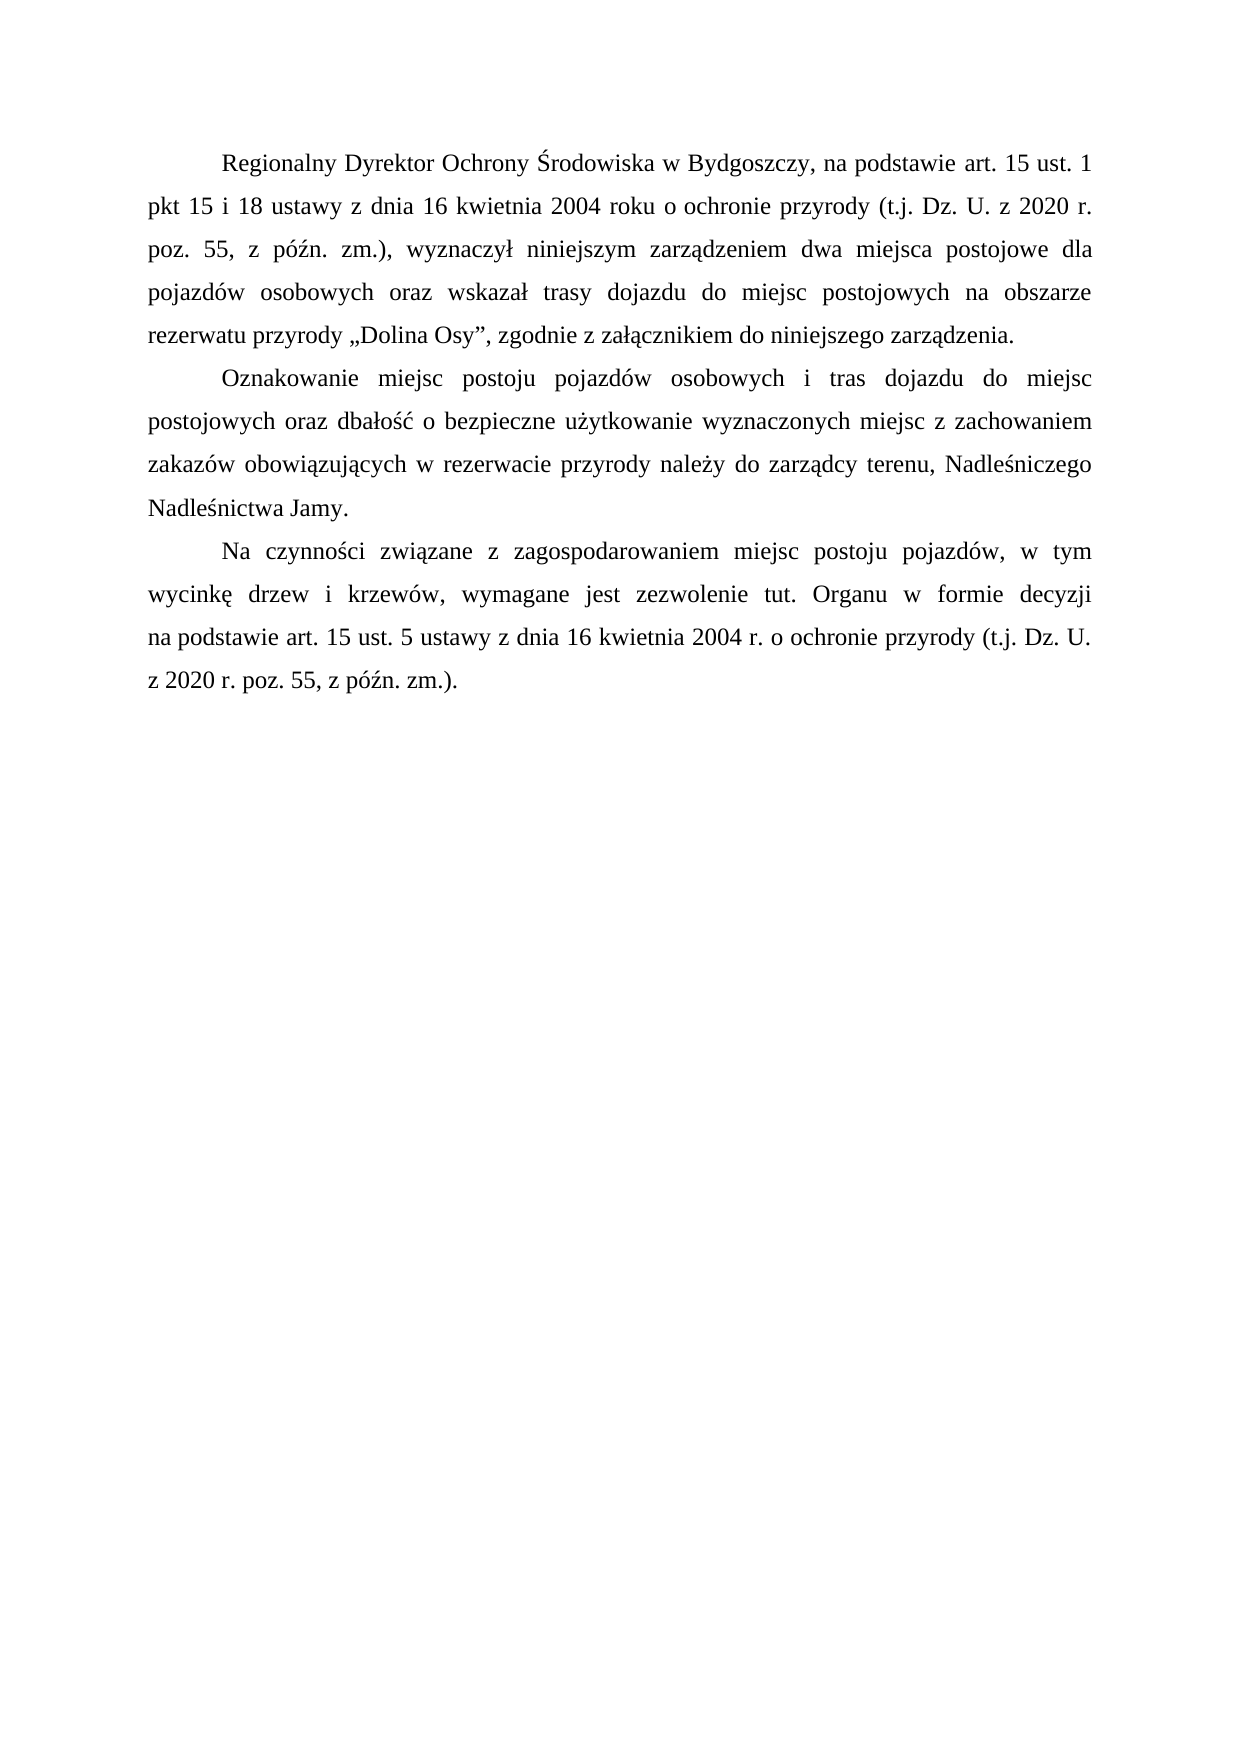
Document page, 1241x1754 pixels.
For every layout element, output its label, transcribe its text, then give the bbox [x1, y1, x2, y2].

text Na czynności związane z zagospodarowaniem miejsc postoju pojazdów, w tym wycinkę drzew i krzewów, wymagane jest zezwolenie tut. Organu w formie decyzji na podstawie art. 15 ust. 5 ustawy z dnia 16 kwietnia 2004 r. o ochronie przyrody (t.j. Dz. U. z 2020 r. poz. 55, z późn. zm.). [148, 536, 1093, 694]
text Regionalny Dyrektor Ochrony Środowiska w Bydgoszczy, na podstawie art. 15 ust. 1 pkt 15 i 18 ustawy z dnia 16 kwietnia 2004 roku o ochronie przyrody (t.j. Dz. U. z 2020 r. poz. 55, z późn. zm.), wyznaczył niniejszym zarządzeniem dwa miejsca postojowe dla pojazdów osobowych oraz wskazał trasy dojazdu do miejsc postojowych na obszarze rezerwatu przyrody „Dolina Osy”, zgodnie z załącznikiem do niniejszego zarządzenia. [148, 148, 1093, 349]
text Oznakowanie miejsc postoju pojazdów osobowych i tras dojazdu do miejsc postojowych oraz dbałość o bezpieczne użytkowanie wyznaczonych miejsc z zachowaniem zakazów obowiązujących w rezerwacie przyrody należy do zarządcy terenu, Nadleśniczego Nadleśnictwa Jamy. [148, 363, 1093, 521]
